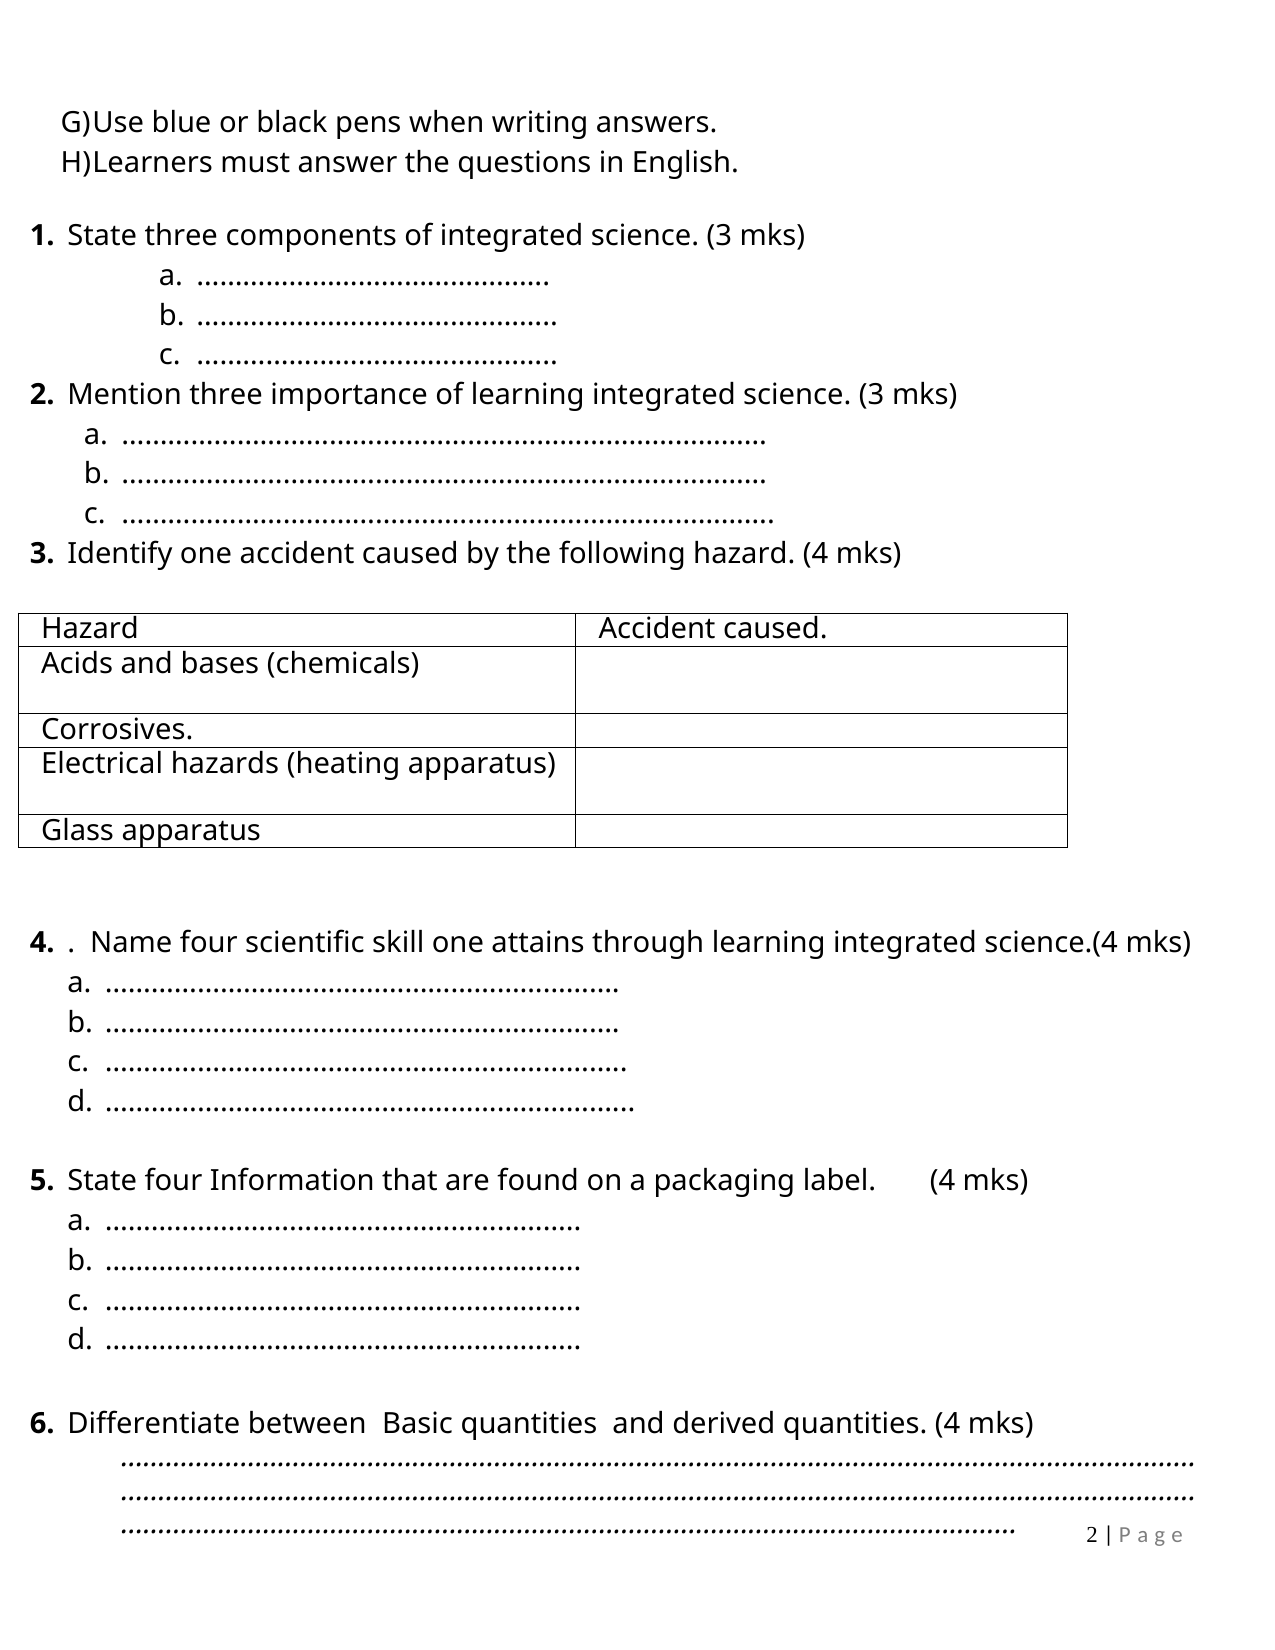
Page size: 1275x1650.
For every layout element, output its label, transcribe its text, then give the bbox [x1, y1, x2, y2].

list ………………………………………………………………………… [84, 413, 1161, 453]
list ………………………………………………………………………………………………………………………………………………………………………………………………………………………………………………………………………………………………………………………………………………………………………… [121, 1440, 1211, 1540]
list ………………………………………. [159, 254, 1133, 294]
table_cell [576, 748, 1067, 813]
table_cell [576, 647, 1067, 713]
table_cell Electrical hazards (heating apparatus) [19, 748, 575, 813]
list …………………………………………………………... [67, 1080, 1211, 1120]
list Use blue or black pens when writing answers. [60, 101, 1211, 140]
list Mention three importance of learning integrated science. (3 mks) [29, 373, 1133, 413]
list ……………………………………….. [159, 294, 1133, 333]
table_cell Acids and bases (chemicals) [19, 647, 575, 713]
list Learners must answer the questions in English. [60, 141, 1211, 181]
subtitle Differentiate between Basic quantities and derived quantities. (4 mks) [29, 1407, 1211, 1440]
list ………………………………………………………….. [67, 1041, 1211, 1080]
list …………………………………………………………. [67, 961, 1211, 1001]
table_header Hazard [19, 614, 575, 646]
list State three components of integrated science. (3 mks) [29, 214, 1133, 254]
list ………………………………………………………………………… [84, 453, 1161, 492]
list …………………………………………………….. [67, 1279, 1211, 1318]
list State four Information that are found on a packaging label. (4 mks) [29, 1160, 1211, 1199]
list …………………………………………………….. [67, 1239, 1211, 1279]
list …………………………………………………………. [67, 1001, 1211, 1041]
list …………………………………………………….. [67, 1318, 1211, 1358]
list …………………………………………………….. [67, 1199, 1211, 1239]
list Identify one accident caused by the following hazard. (4 mks) [29, 532, 1211, 572]
table_cell [576, 714, 1067, 747]
list …………………………………………………………………………. [84, 492, 1161, 532]
list ……………………………………….. [159, 333, 1133, 373]
table_cell Corrosives. [19, 714, 575, 747]
list . Name four scientific skill one attains through learning integrated science.(4 mks) [29, 922, 1211, 961]
table_cell [576, 815, 1067, 847]
table_header Accident caused. [576, 614, 1067, 646]
table_cell Glass apparatus [19, 815, 575, 847]
